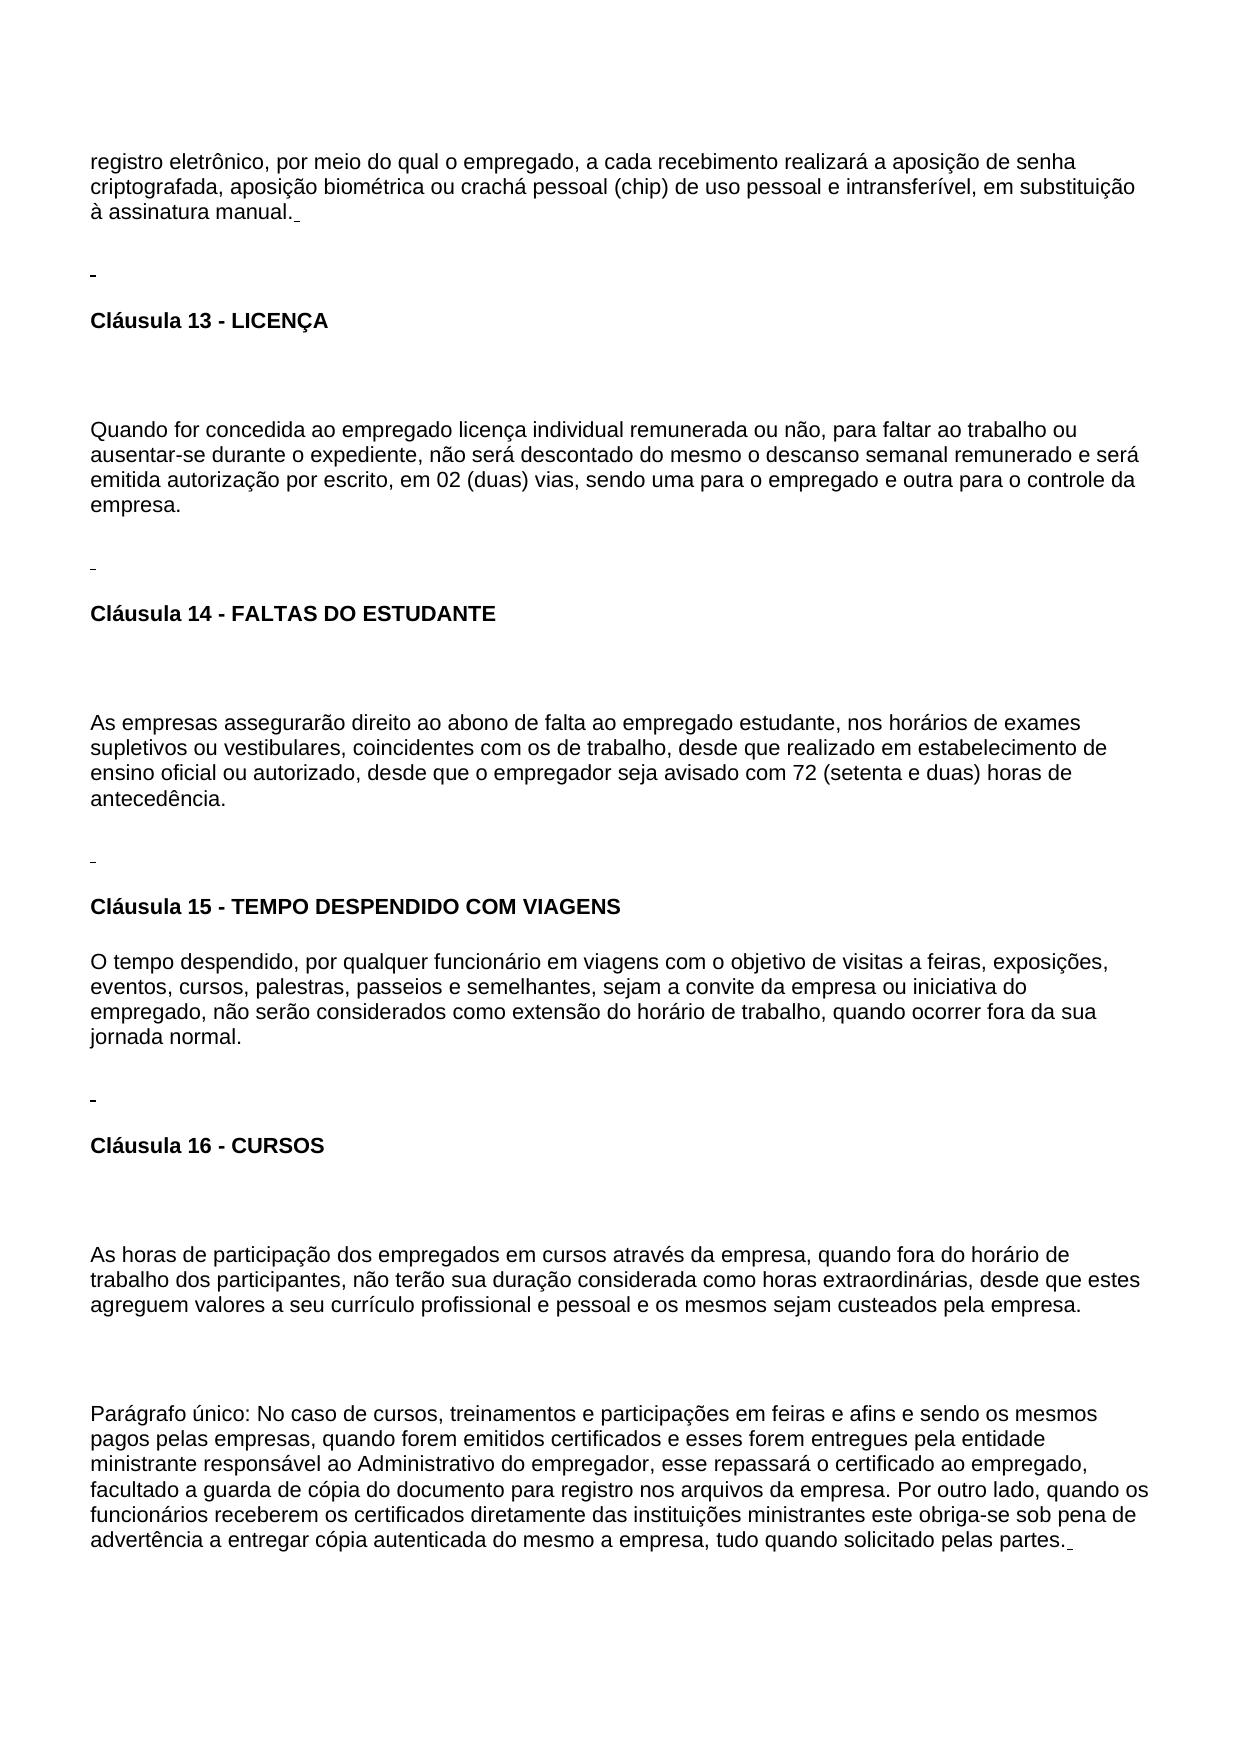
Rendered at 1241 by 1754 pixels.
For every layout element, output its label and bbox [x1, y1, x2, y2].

table_header [89, 118, 1152, 1583]
